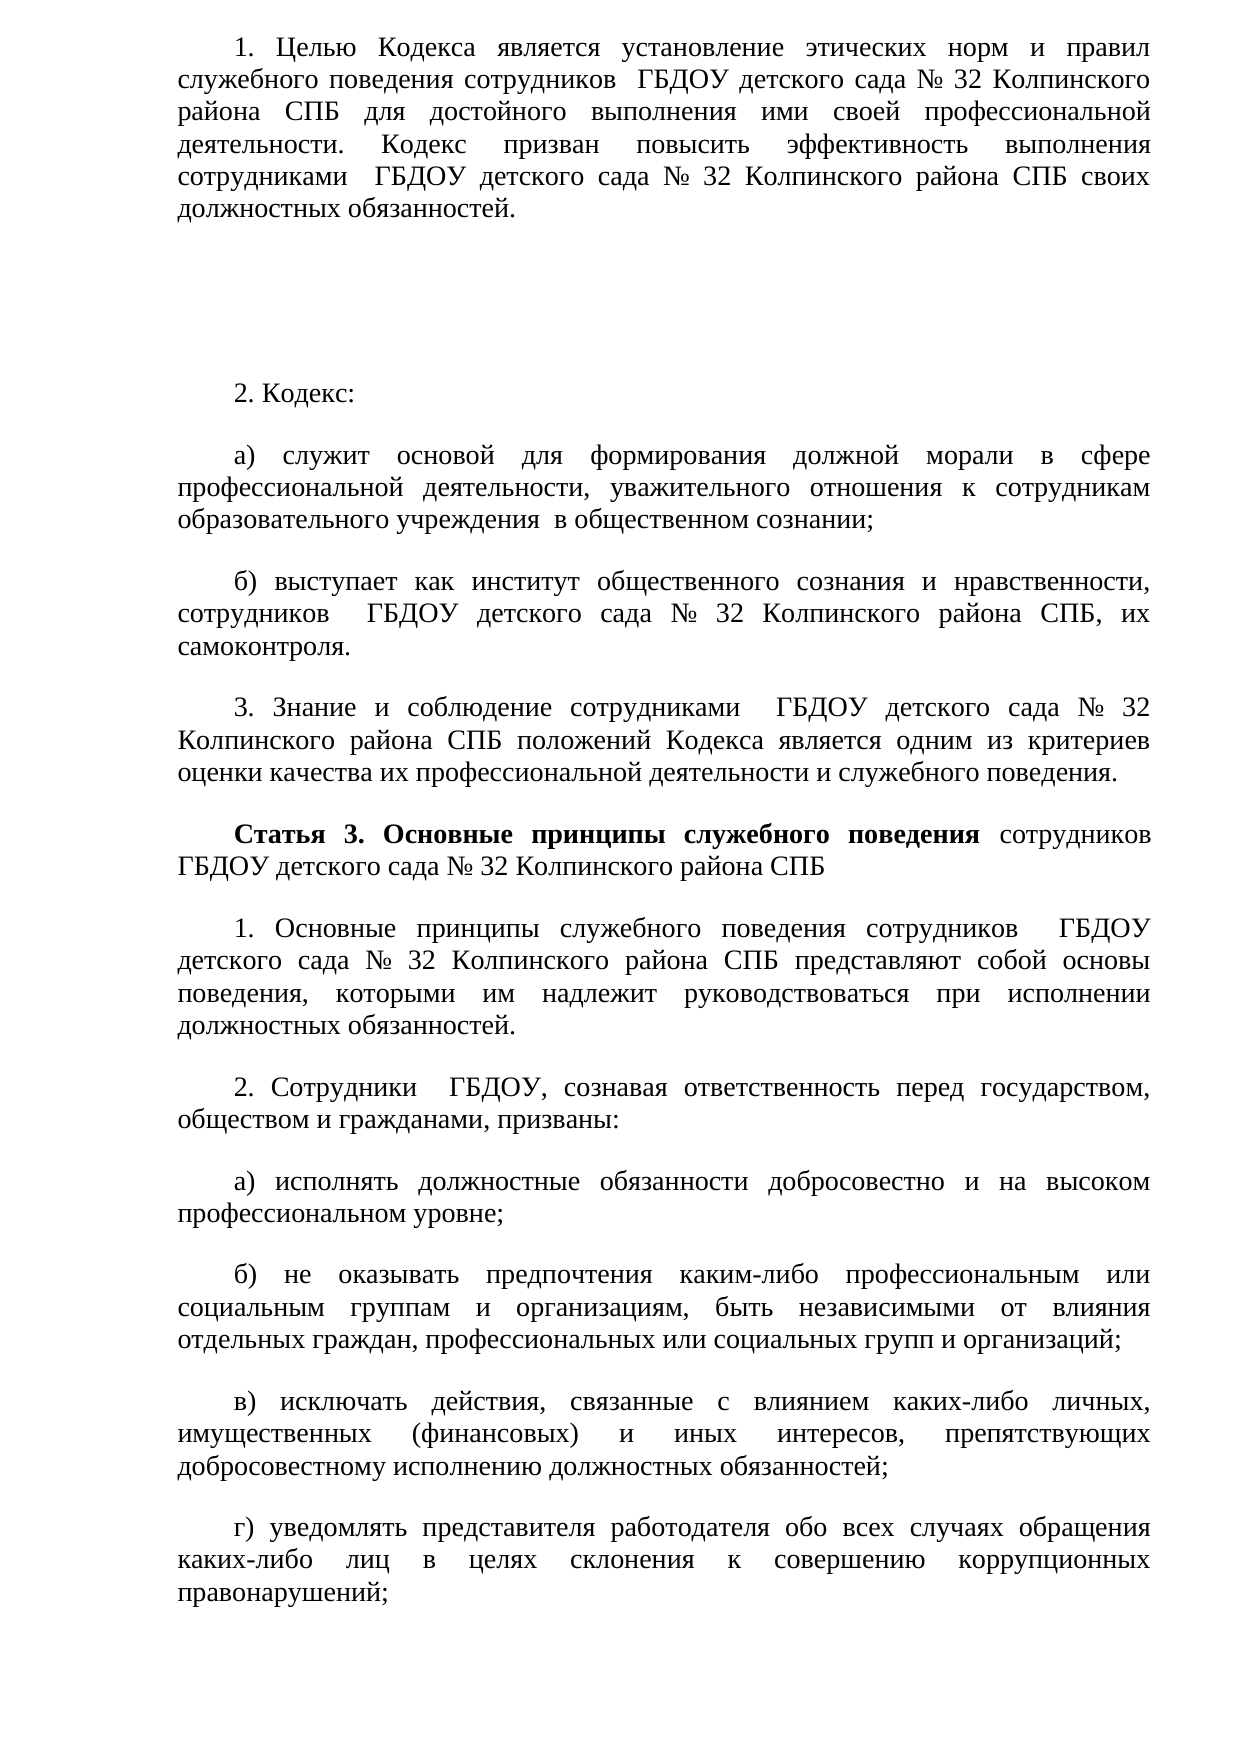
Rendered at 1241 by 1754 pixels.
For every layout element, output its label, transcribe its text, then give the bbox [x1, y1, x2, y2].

text г) уведомлять представителя работодателя обо всех случаях обращения каких-либо лиц в целях склонения к совершению коррупционных правонарушений; [177, 1510, 1152, 1607]
text 3. Знание и соблюдение сотрудниками ГБДОУ детского сада № 32 Колпинского района СПБ положений Кодекса является одним из критериев оценки качества их профессиональной деятельности и служебного поведения. [177, 691, 1152, 788]
text 1. Целью Кодекса является установление этических норм и правил служебного поведения сотрудников ГБДОУ детского сада № 32 Колпинского района СПБ для достойного выполнения ими своей профессиональной деятельности. Кодекс призван повысить эффективность выполнения сотрудниками ГБДОУ детского сада № 32 Колпинского района СПБ своих должностных обязанностей. [177, 29, 1152, 224]
text б) выступает как институт общественного сознания и нравственности, сотрудников ГБДОУ детского сада № 32 Колпинского района СПБ, их самоконтроля. [177, 564, 1152, 661]
text а) исполнять должностные обязанности добросовестно и на высоком профессиональном уровне; [177, 1163, 1152, 1228]
text в) исключать действия, связанные с влиянием каких-либо личных, имущественных (финансовых) и иных интересов, препятствующих добросовестному исполнению должностных обязанностей; [177, 1384, 1152, 1481]
text 1. Основные принципы служебного поведения сотрудников ГБДОУ детского сада № 32 Колпинского района СПБ представляют собой основы поведения, которыми им надлежит руководствоваться при исполнении должностных обязанностей. [177, 911, 1152, 1040]
text 2. Сотрудники ГБДОУ, сознавая ответственность перед государством, обществом и гражданами, призваны: [177, 1069, 1152, 1134]
text Статья 3. Основные принципы служебного поведения сотрудников ГБДОУ детского сада № 32 Колпинского района СПБ [177, 817, 1152, 882]
text 2. Кодекс: [177, 376, 1152, 409]
text а) служит основой для формирования должной морали в сфере профессиональной деятельности, уважительного отношения к сотрудникам образовательного учреждения в общественном сознании; [177, 438, 1152, 535]
text б) не оказывать предпочтения каким-либо профессиональным или социальным группам и организациям, быть независимыми от влияния отдельных граждан, профессиональных или социальных групп и организаций; [177, 1257, 1152, 1355]
